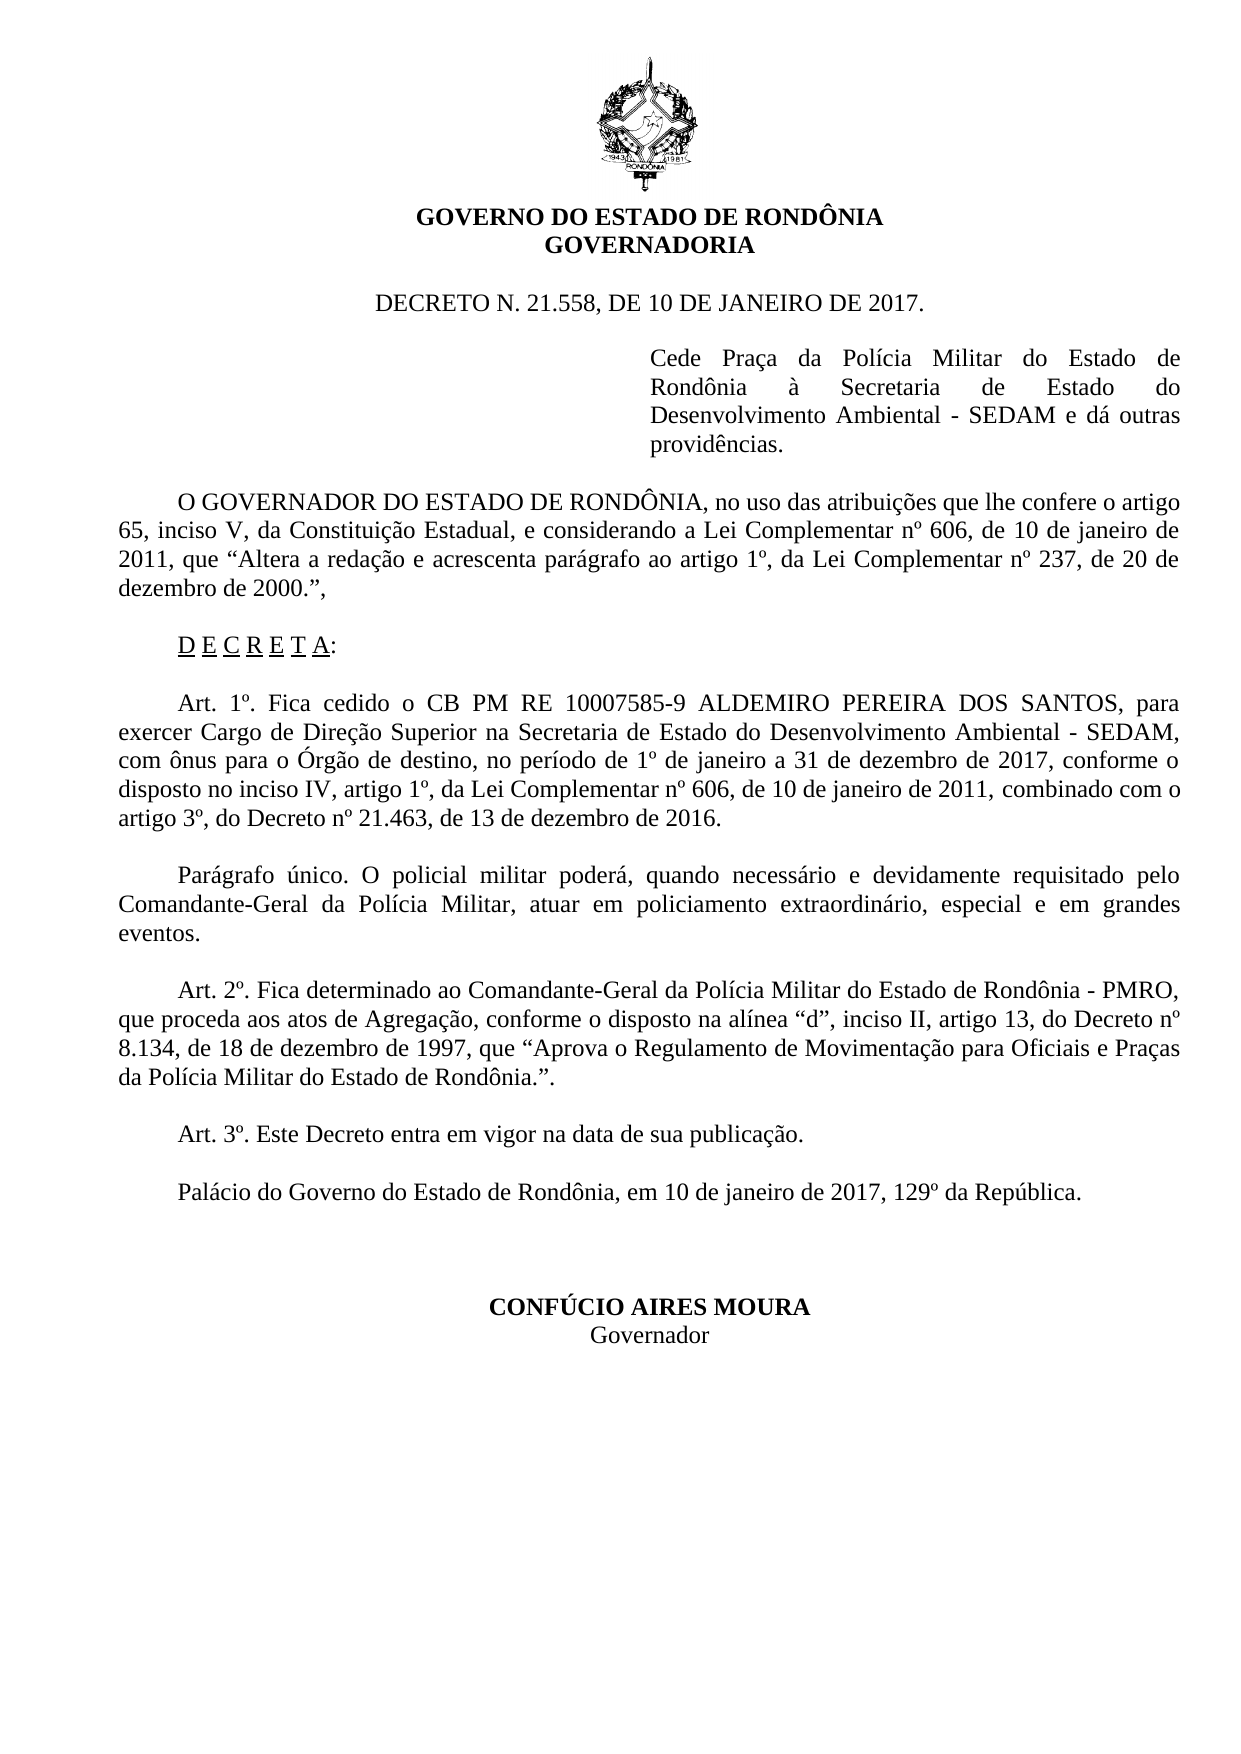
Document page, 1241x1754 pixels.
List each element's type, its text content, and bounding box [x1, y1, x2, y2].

text D E C R E T A: [118, 630, 1181, 659]
text Cede Praça da Polícia Militar do Estado de Rondônia à Secretaria de Estado do Desenvolvimento Ambiental - SEDAM e dá outras providências. [650, 343, 1181, 458]
text Palácio do Governo do Estado de Rondônia, em 10 de janeiro de 2017, 129º da República. [118, 1177, 1181, 1205]
text Governador [118, 1320, 1181, 1349]
text Art. 3º. Este Decreto entra em vigor na data de sua publicação. [118, 1119, 1181, 1148]
text Art. 1º. Fica cedido o CB PM RE 10007585-9 ALDEMIRO PEREIRA DOS SANTOS, para exercer Cargo de Direção Superior na Secretaria de Estado do Desenvolvimento Ambiental - SEDAM, com ônus para o Órgão de destino, no período de 1º de janeiro a 31 de dezembro de 2017, conforme o disposto no inciso IV, artigo 1º, da Lei Complementar nº 606, de 10 de janeiro de 2011, combinado com o artigo 3º, do Decreto nº 21.463, de 13 de dezembro de 2016. [118, 688, 1181, 832]
text O GOVERNADOR DO ESTADO DE RONDÔNIA, no uso das atribuições que lhe confere o artigo 65, inciso V, da Constituição Estadual, e considerando a Lei Complementar nº 606, de 10 de janeiro de 2011, que “Altera a redação e acrescenta parágrafo ao artigo 1º, da Lei Complementar nº 237, de 20 de dezembro de 2000.”, [118, 487, 1181, 602]
text CONFÚCIO AIRES MOURA [118, 1292, 1181, 1320]
text Art. 2º. Fica determinado ao Comandante-Geral da Polícia Militar do Estado de Rondônia - PMRO, que proceda aos atos de Agregação, conforme o disposto na alínea “d”, inciso II, artigo 13, do Decreto nº 8.134, de 18 de dezembro de 1997, que “Aprova o Regulamento de Movimentação para Oficiais e Praças da Polícia Militar do Estado de Rondônia.”. [118, 975, 1181, 1090]
text DECRETO N. 21.558, DE 10 DE JANEIRO DE 2017. [118, 288, 1181, 317]
text Parágrafo único. O policial militar poderá, quando necessário e devidamente requisitado pelo Comandante-Geral da Polícia Militar, atuar em policiamento extraordinário, especial e em grandes eventos. [118, 860, 1181, 947]
